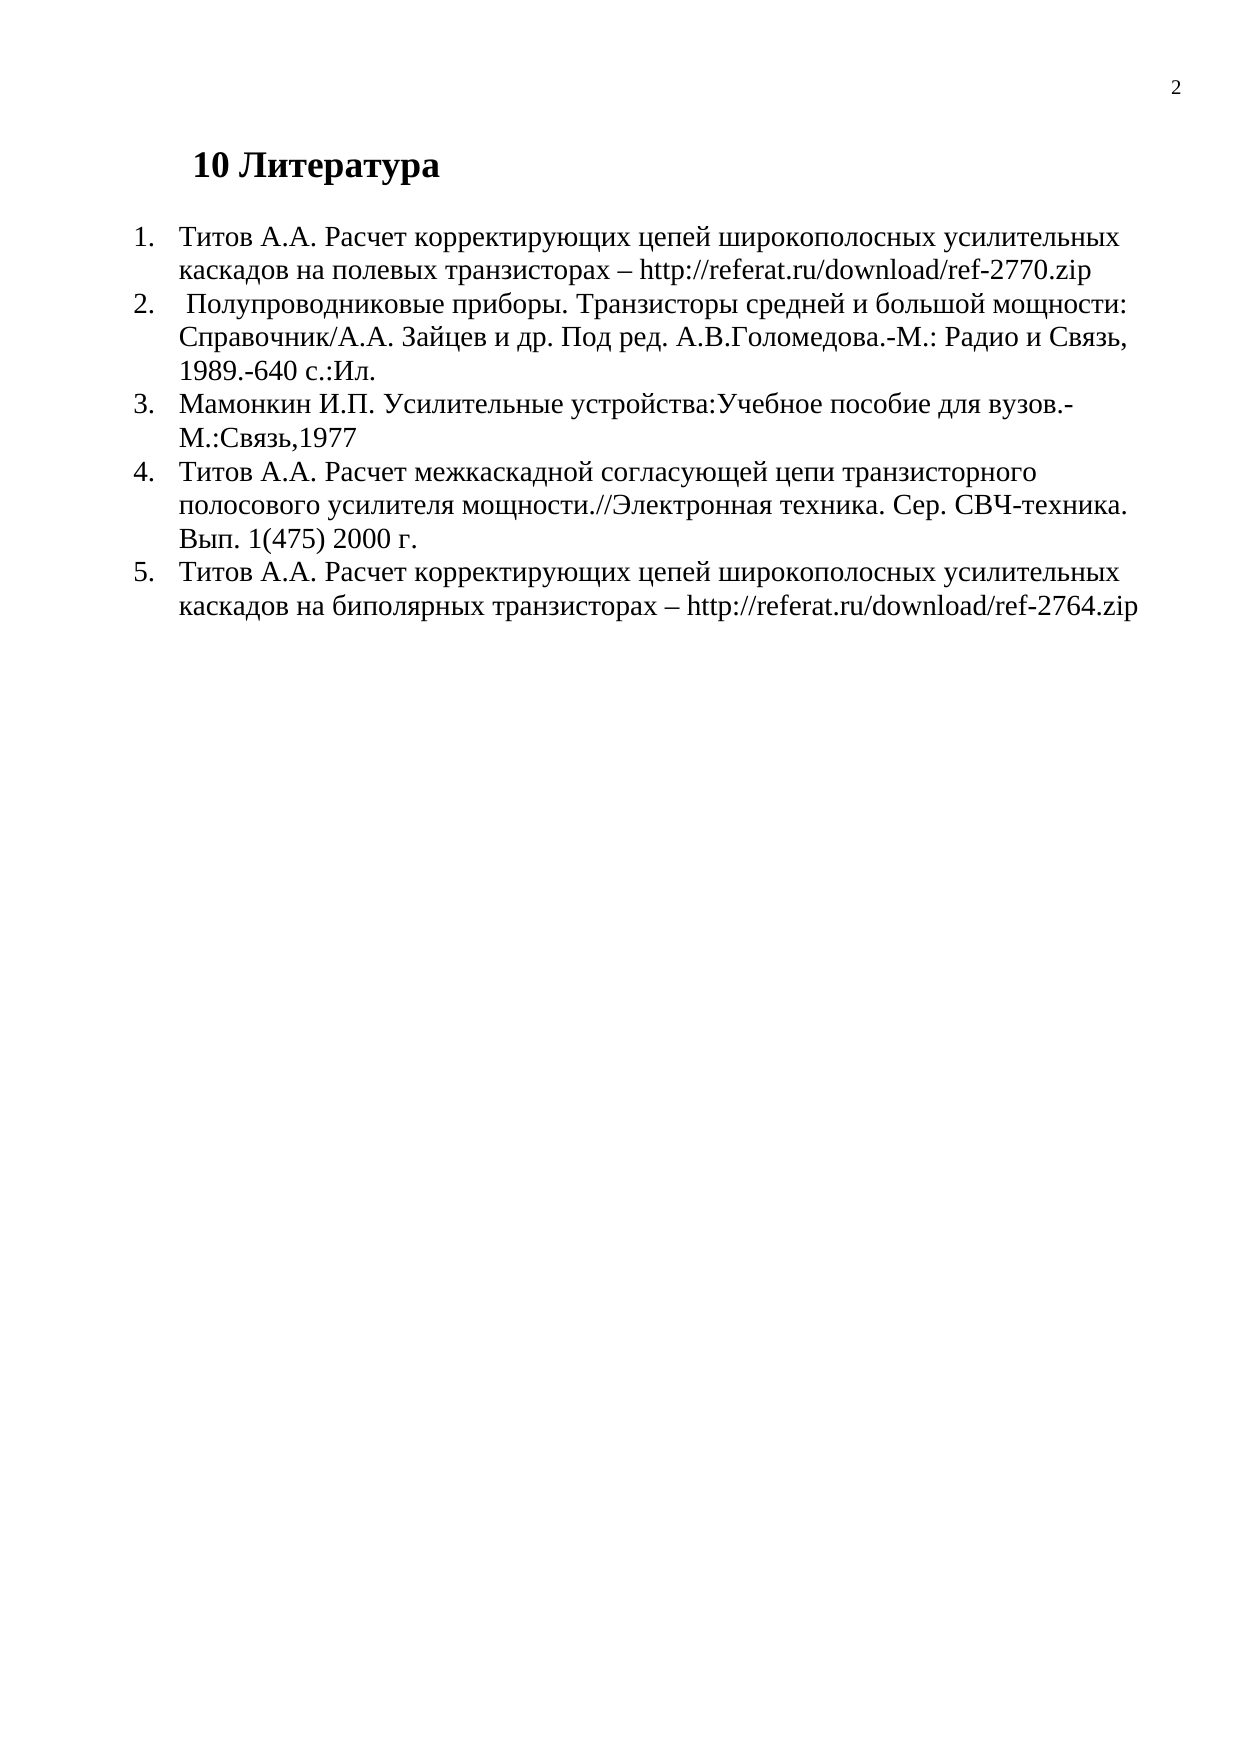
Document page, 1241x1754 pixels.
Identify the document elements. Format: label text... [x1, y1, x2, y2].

list Титов А.А. Расчет корректирующих цепей широкополосных усилительных каскадов на полевых транзисторах – http://referat.ru/download/ref-2770.zip [133, 219, 1181, 286]
list Мамонкин И.П. Усилительные устройства:Учебное пособие для вузов.-М.:Связь,1977 [133, 387, 1181, 454]
list Титов А.А. Расчет корректирующих цепей широкополосных усилительных каскадов на биполярных транзисторах – http://referat.ru/download/ref-2764.zip [133, 554, 1181, 621]
list Полупроводниковые приборы. Транзисторы средней и большой мощности: Справочник/А.А. Зайцев и др. Под ред. А.В.Голомедова.-М.: Радио и Связь, 1989.-640 с.:Ил. [133, 286, 1181, 387]
list Титов А.А. Расчет межкаскадной согласующей цепи транзисторного полосового усилителя мощности.//Электронная техника. Сер. СВЧ-техника. Вып. 1(475) 2000 г. [133, 454, 1181, 554]
text 10 Литература [44, 142, 1181, 185]
